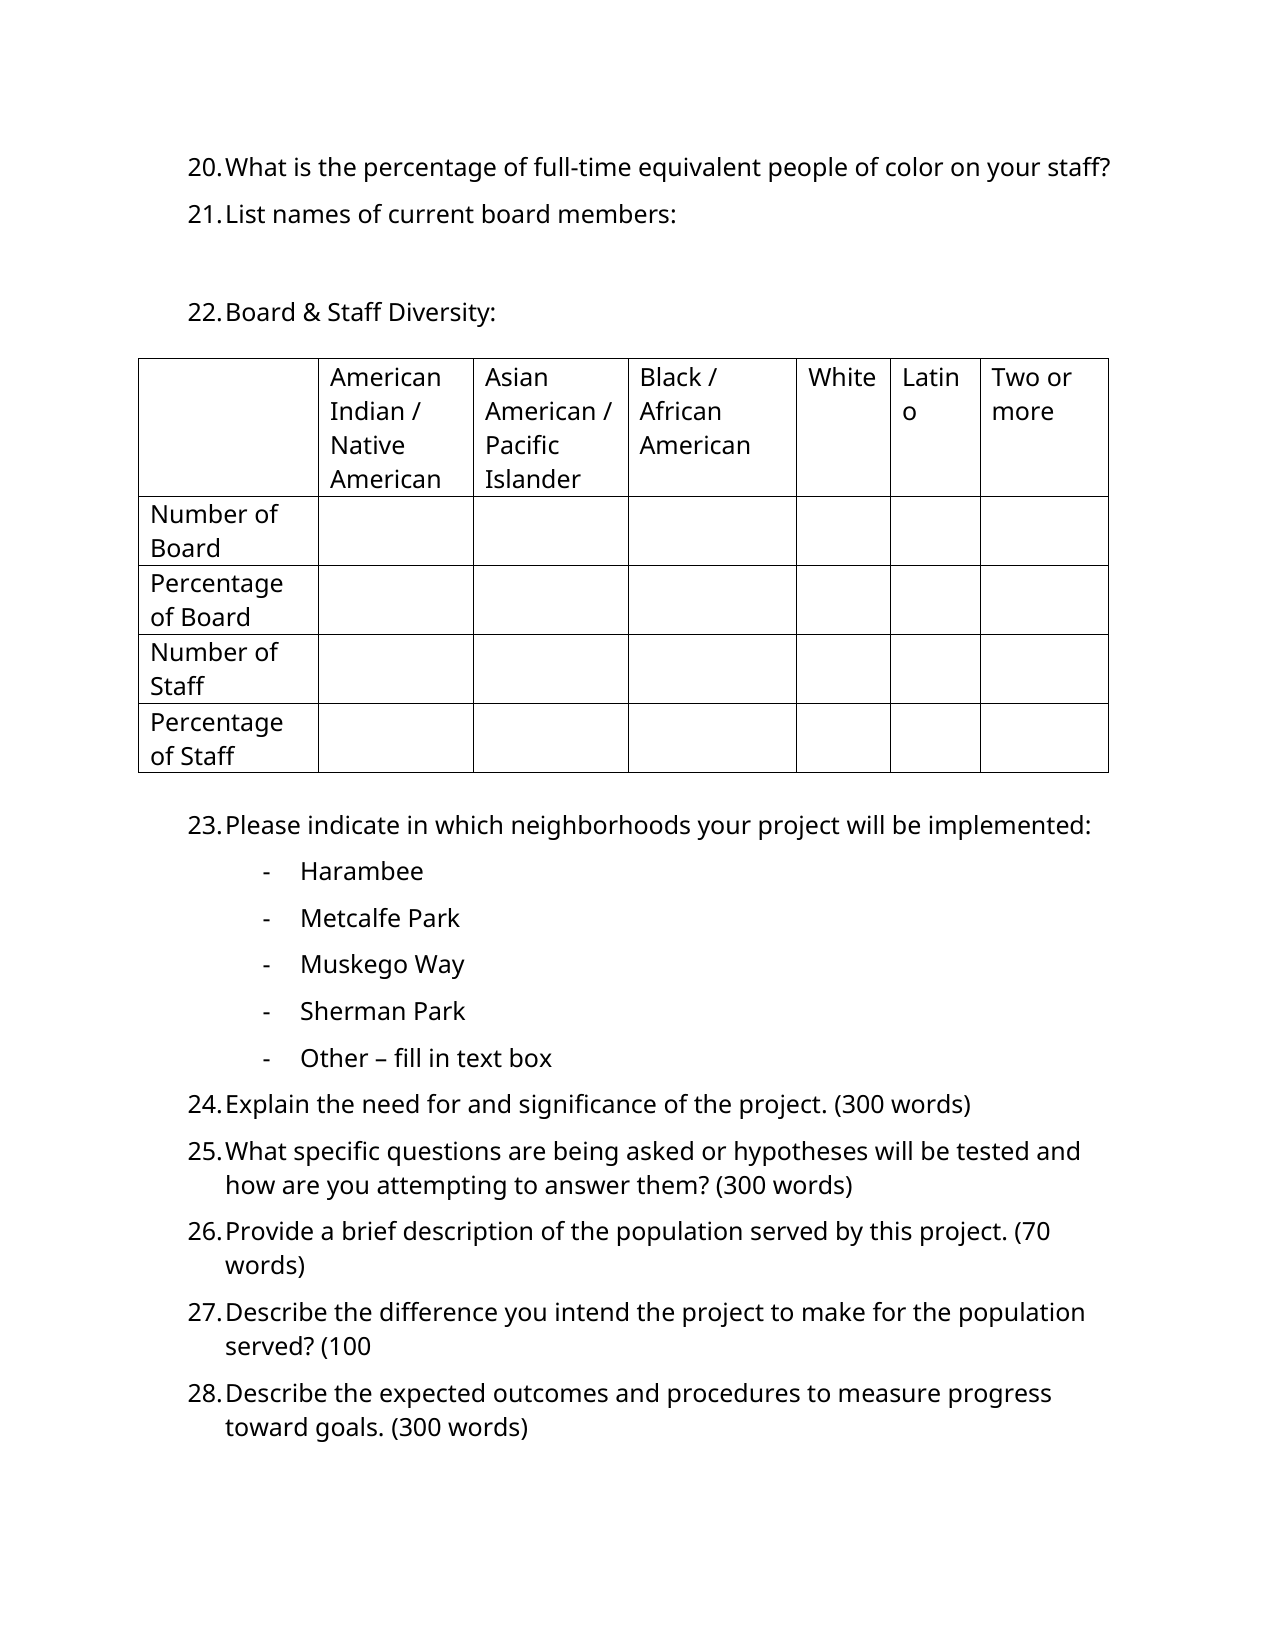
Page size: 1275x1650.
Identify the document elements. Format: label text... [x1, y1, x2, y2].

table_cell [891, 566, 980, 634]
table_cell [474, 497, 628, 565]
list Explain the need for and significance of the project. (300 words) [187, 1087, 1125, 1121]
table_cell [629, 566, 796, 634]
list What specific questions are being asked or hypotheses will be tested and how are you attempting to answer them? (300 words) [187, 1133, 1125, 1201]
table_cell [474, 635, 628, 703]
list Other – fill in text box [262, 1040, 1125, 1074]
table_cell [891, 497, 980, 565]
table_header Asian American / Pacific Islander [474, 359, 628, 496]
table_cell [797, 704, 890, 772]
table_cell Percentage of Staff [139, 704, 318, 772]
list Muskego Way [262, 947, 1125, 981]
table_cell [629, 704, 796, 772]
table_cell [981, 704, 1108, 772]
table_cell [981, 635, 1108, 703]
list Metcalfe Park [262, 901, 1125, 934]
table_cell [629, 635, 796, 703]
table_header Two or more [981, 359, 1108, 496]
table_cell [319, 704, 473, 772]
table_cell [797, 497, 890, 565]
list Sherman Park [262, 994, 1125, 1028]
table_cell [319, 635, 473, 703]
table_cell [319, 566, 473, 634]
table_cell Number of Board [139, 497, 318, 565]
table_cell [797, 635, 890, 703]
table_cell [797, 566, 890, 634]
table_cell [981, 566, 1108, 634]
table_header American Indian / Native American [319, 359, 473, 496]
table_cell Number of Staff [139, 635, 318, 703]
table_header [139, 359, 318, 496]
list Board & Staff Diversity: [187, 295, 1125, 329]
table_header Black / African American [629, 359, 796, 496]
list Describe the expected outcomes and procedures to measure progress toward goals. (300 words) [187, 1375, 1125, 1443]
list Provide a brief description of the population served by this project. (70 words) [187, 1214, 1125, 1282]
table_cell [474, 704, 628, 772]
list Harambee [262, 854, 1125, 888]
list Describe the difference you intend the project to make for the population served? (100 [187, 1294, 1125, 1363]
table_cell [891, 704, 980, 772]
list What is the percentage of full-time equivalent people of color on your staff? [187, 150, 1125, 184]
list Please indicate in which neighborhoods your project will be implemented: [187, 807, 1125, 841]
table_cell [474, 566, 628, 634]
table_header White [797, 359, 890, 496]
table_cell [981, 497, 1108, 565]
table_header Latino [891, 359, 980, 496]
table_cell [319, 497, 473, 565]
table_cell [891, 635, 980, 703]
table_cell [629, 497, 796, 565]
table_cell Percentage of Board [139, 566, 318, 634]
list List names of current board members: [187, 197, 1125, 231]
